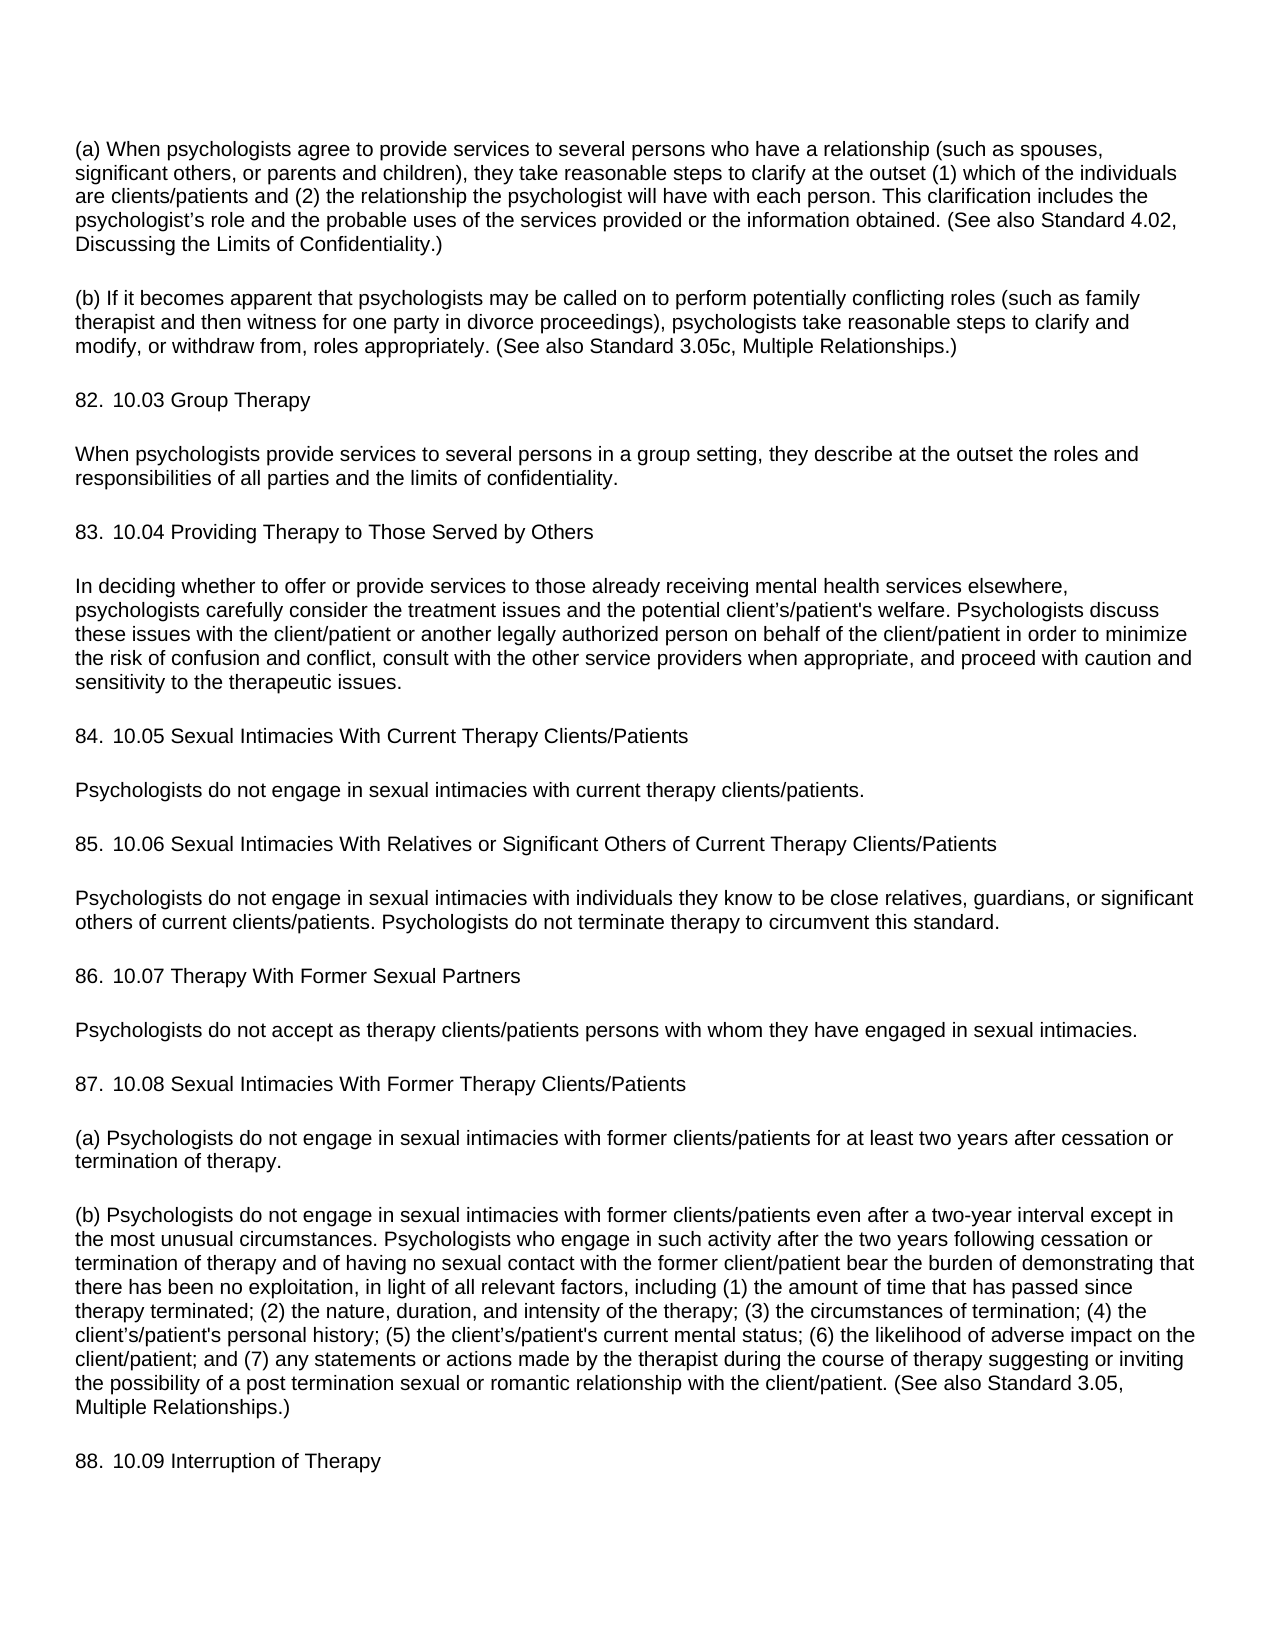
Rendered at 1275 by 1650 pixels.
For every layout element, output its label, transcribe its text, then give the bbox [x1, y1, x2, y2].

text (a) Psychologists do not engage in sexual intimacies with former clients/patients for at least two years after cessation or termination of therapy. [75, 1125, 1200, 1173]
text (a) When psychologists agree to provide services to several persons who have a relationship (such as spouses, significant others, or parents and children), they take reasonable steps to clarify at the outset (1) which of the individuals are clients/patients and (2) the relationship the psychologist will have with each person. This clarification includes the psychologist’s role and the probable uses of the services provided or the information obtained. (See also Standard 4.02, Discussing the Limits of Confidentiality.) [75, 136, 1200, 256]
subtitle 10.07 Therapy With Former Sexual Partners [75, 963, 1200, 987]
text (b) If it becomes apparent that psychologists may be called on to perform potentially conflicting roles (such as family therapist and then witness for one party in divorce proceedings), psychologists take reasonable steps to clarify and modify, or withdraw from, roles appropriately. (See also Standard 3.05c, Multiple Relationships.) [75, 286, 1200, 358]
subtitle 10.05 Sexual Intimacies With Current Therapy Clients/Patients [75, 724, 1200, 748]
subtitle 10.09 Interruption of Therapy [75, 1449, 1200, 1473]
subtitle 10.08 Sexual Intimacies With Former Therapy Clients/Patients [75, 1071, 1200, 1095]
text When psychologists provide services to several persons in a group setting, they describe at the outset the roles and responsibilities of all parties and the limits of confidentiality. [75, 442, 1200, 490]
text In deciding whether to offer or provide services to those already receiving mental health services elsewhere, psychologists carefully consider the treatment issues and the potential client’s/patient's welfare. Psychologists discuss these issues with the client/patient or another legally authorized person on behalf of the client/patient in order to minimize the risk of confusion and conflict, consult with the other service providers when appropriate, and proceed with caution and sensitivity to the therapeutic issues. [75, 574, 1200, 694]
text (b) Psychologists do not engage in sexual intimacies with former clients/patients even after a two-year interval except in the most unusual circumstances. Psychologists who engage in such activity after the two years following cessation or termination of therapy and of having no sexual contact with the former client/patient bear the burden of demonstrating that there has been no exploitation, in light of all relevant factors, including (1) the amount of time that has passed since therapy terminated; (2) the nature, duration, and intensity of the therapy; (3) the circumstances of termination; (4) the client’s/patient's personal history; (5) the client’s/patient's current mental status; (6) the likelihood of adverse impact on the client/patient; and (7) any statements or actions made by the therapist during the course of therapy suggesting or inviting the possibility of a post termination sexual or romantic relationship with the client/patient. (See also Standard 3.05, Multiple Relationships.) [75, 1203, 1200, 1419]
text Psychologists do not engage in sexual intimacies with current therapy clients/patients. [75, 778, 1200, 802]
subtitle 10.06 Sexual Intimacies With Relatives or Significant Others of Current Therapy Clients/Patients [75, 832, 1200, 856]
subtitle 10.04 Providing Therapy to Those Served by Others [75, 520, 1200, 544]
subtitle 10.03 Group Therapy [75, 388, 1200, 412]
text Psychologists do not engage in sexual intimacies with individuals they know to be close relatives, guardians, or significant others of current clients/patients. Psychologists do not terminate therapy to circumvent this standard. [75, 886, 1200, 933]
text Psychologists do not accept as therapy clients/patients persons with whom they have engaged in sexual intimacies. [75, 1017, 1200, 1041]
